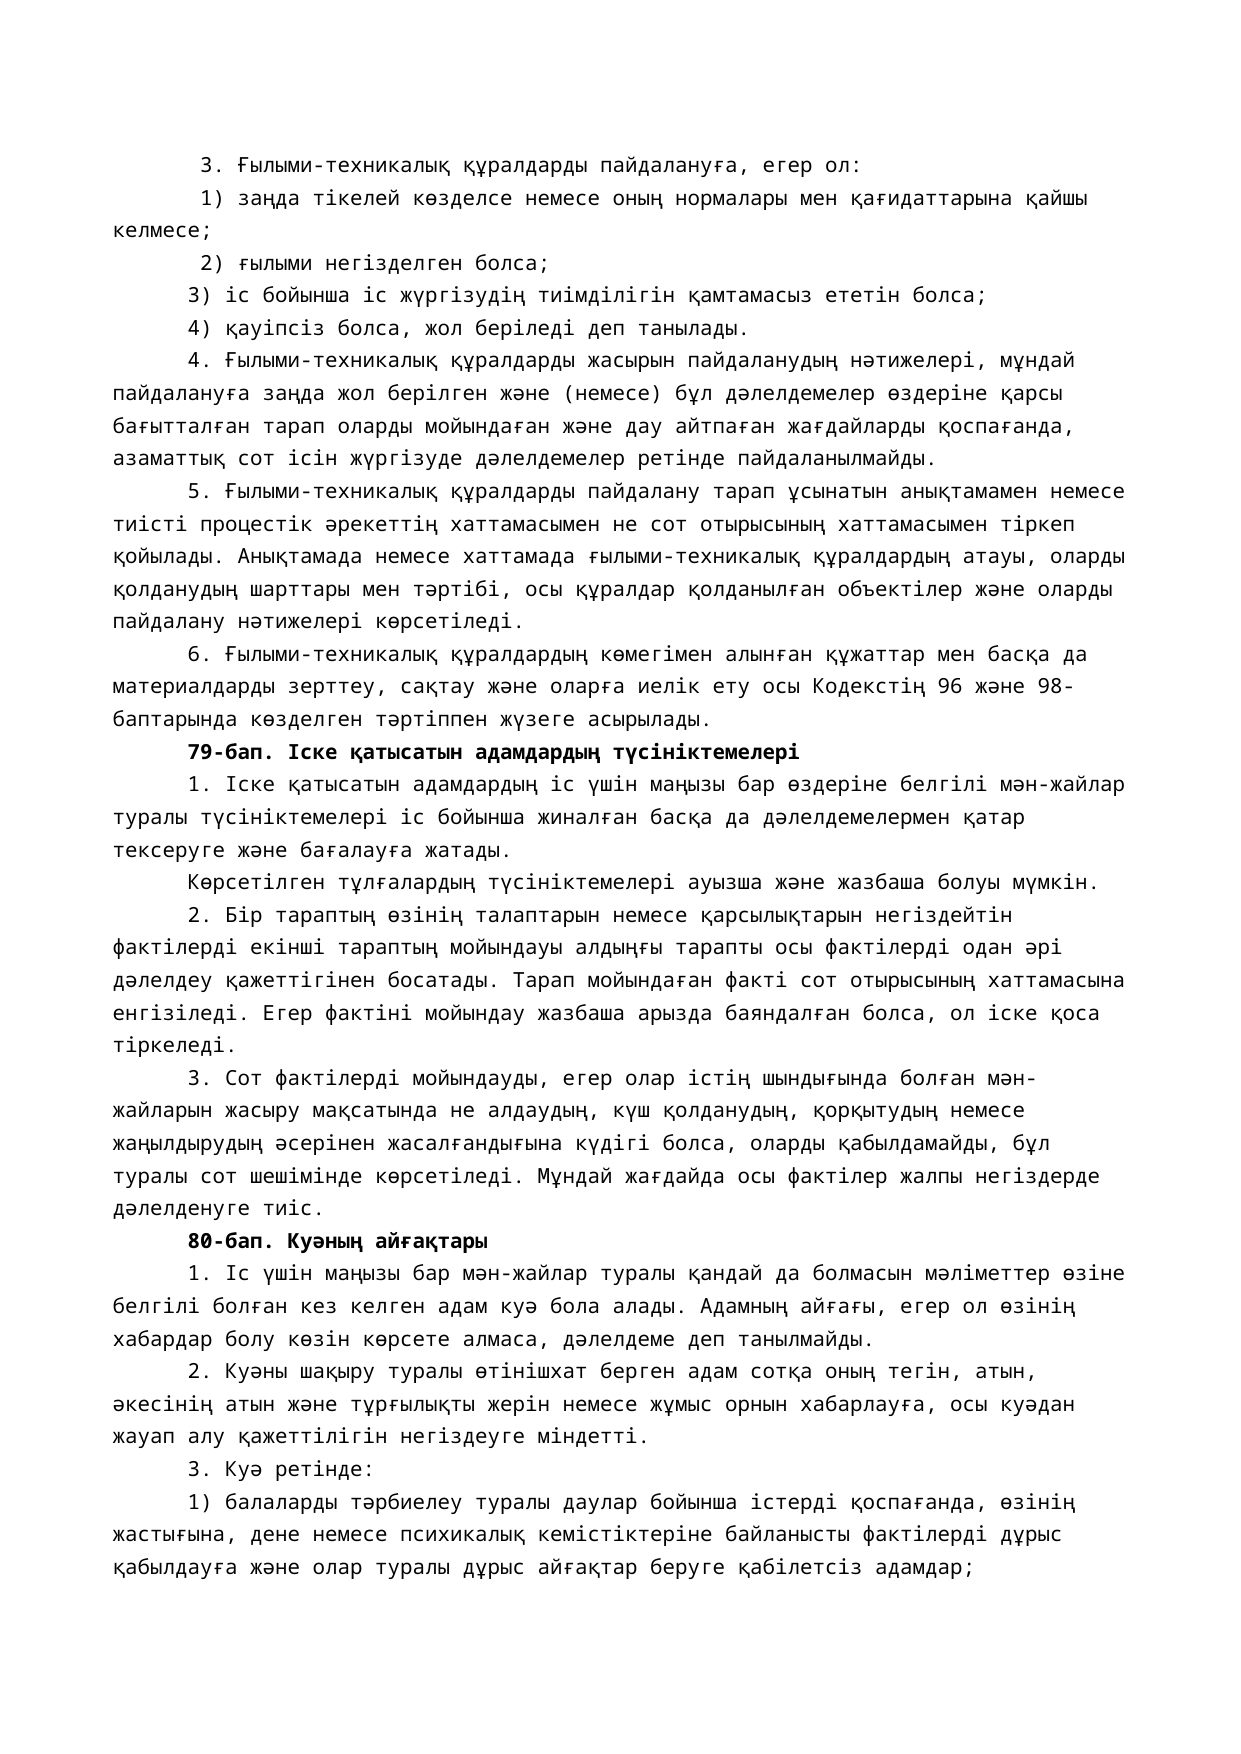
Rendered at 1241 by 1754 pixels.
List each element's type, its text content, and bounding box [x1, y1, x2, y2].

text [112, 1258, 1128, 1580]
text 80-бап. Куәның айғақтары [112, 1226, 1128, 1254]
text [112, 150, 1128, 733]
text 1. Іске қатысатын адамдардың іс үшін маңызы бар өздеріне белгілі мән-жайлар туралы түсініктемелері іс бойынша жиналған басқа да дәлелдемелермен қатар тексеруге және бағалауға жатады. Көрсетілген тұлғалардың түсініктемелері ауызша және жазбаша болуы мүмкін. 2. Бір тараптың өзінің талаптарын немесе қарсылықтарын негіздейтін фактілерді екінші тараптың мойындауы алдыңғы тарапты осы фактілерді одан әрі дәлелдеу қажеттігінен босатады. Тарап мойындаған факті сот отырысының хаттамасына енгізіледі. Егер фактіні мойындау жазбаша арызда баяндалған болса, ол іске қоса тіркеледі. 3. Сот фактілерді мойындауды, егер олар істің шындығында болған мән-жайларын жасыру мақсатында не алдаудың, күш қолданудың, қорқытудың немесе жаңылдырудың әсерінен жасалғандығына күдігі болса, оларды қабылдамайды, бұл туралы сот шешімінде көрсетіледі. Мұндай жағдайда осы фактілер жалпы негіздерде дәлелденуге тиіс. [112, 769, 1128, 1222]
text 79-бап. Іске қатысатын адамдардың түсініктемелері [112, 737, 1128, 765]
